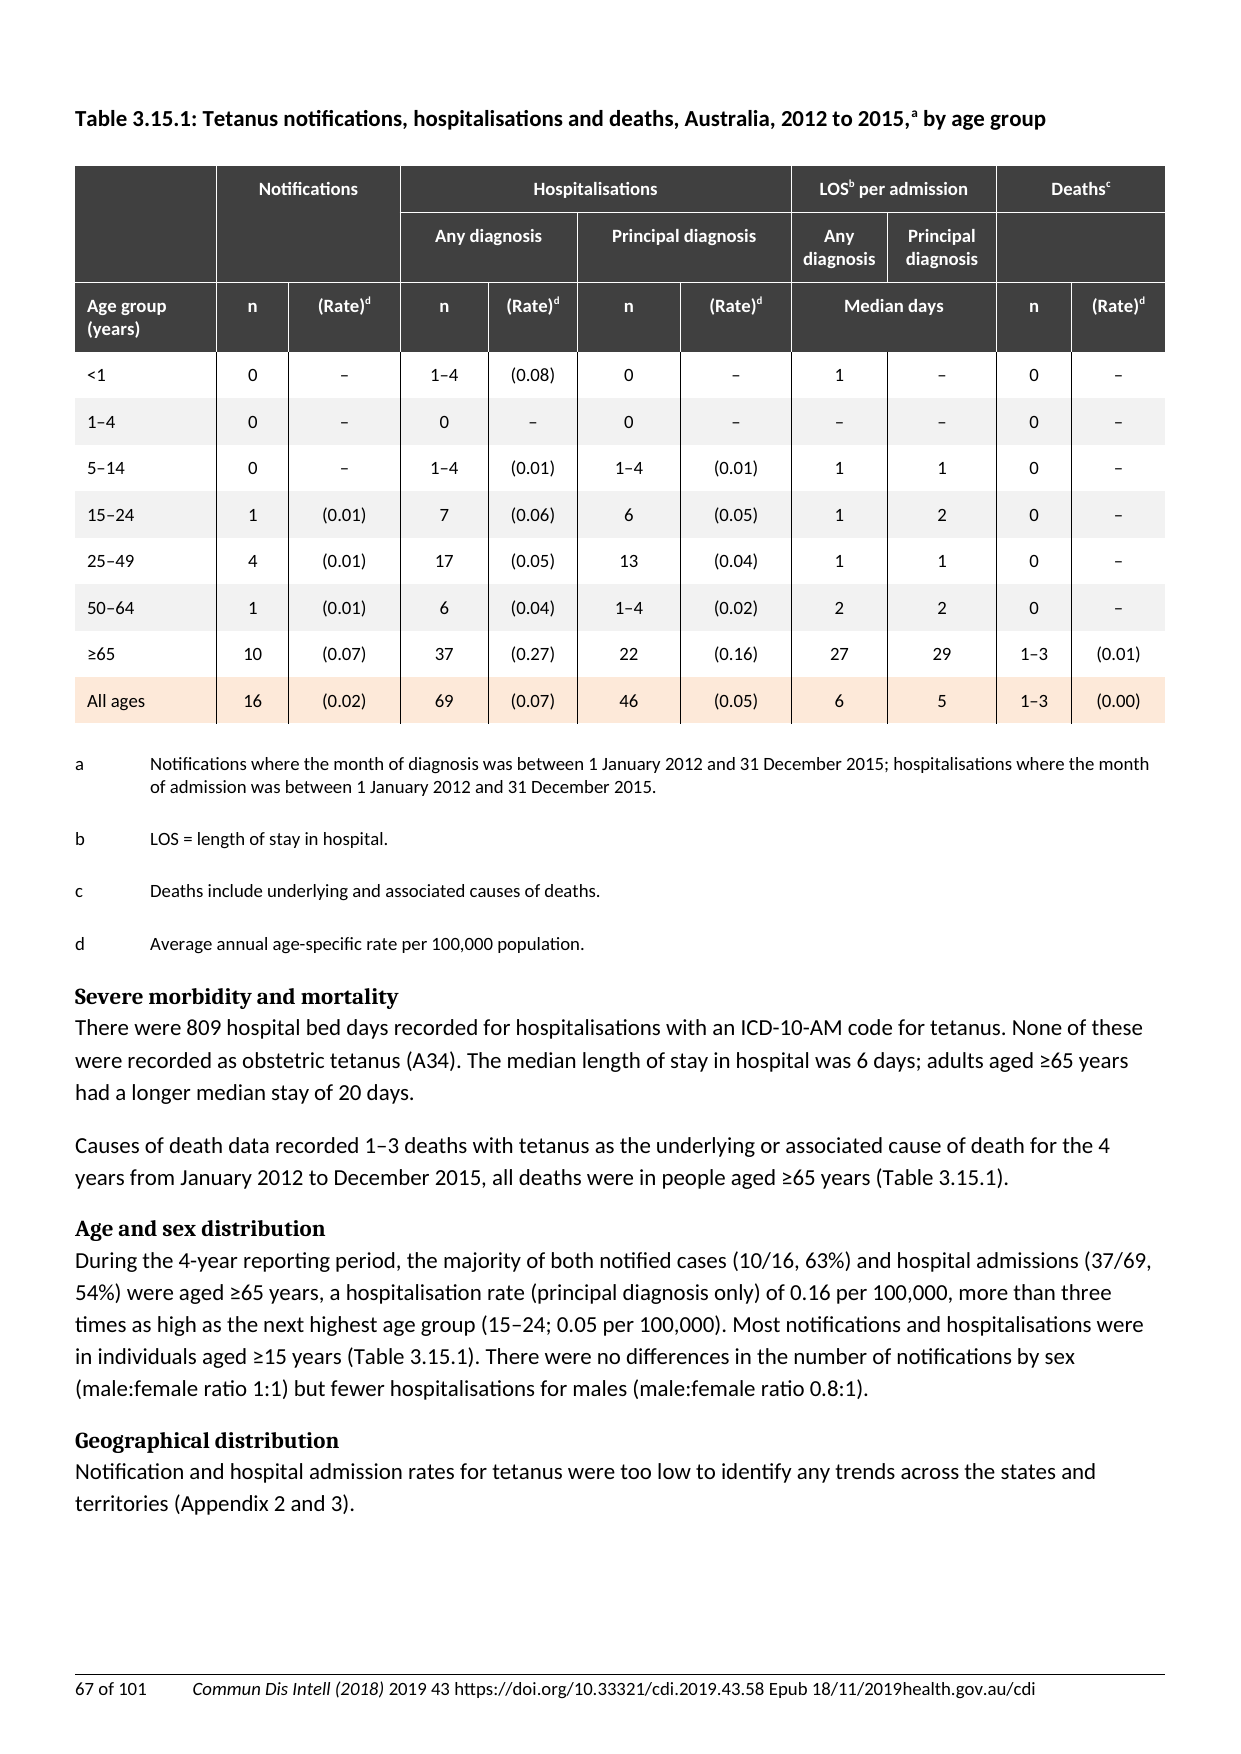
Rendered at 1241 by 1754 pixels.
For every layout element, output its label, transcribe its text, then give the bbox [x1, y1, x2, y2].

table_cell 0 [217, 352, 288, 398]
table_cell 0 [401, 398, 488, 445]
table_cell Any diagnosis [792, 213, 887, 282]
table_cell 15–24 [75, 491, 216, 538]
table_cell (Rate)d [289, 283, 400, 352]
table_cell – [1072, 538, 1165, 584]
table_cell 0 [997, 538, 1071, 584]
table_cell 6 [401, 584, 488, 631]
table_cell 0 [217, 398, 288, 445]
text Table 3.15.1: Tetanus notifications, hospitalisations and deaths, Australia, 2012 to 2015,a by age group [75, 104, 1165, 132]
table_cell – [289, 398, 400, 445]
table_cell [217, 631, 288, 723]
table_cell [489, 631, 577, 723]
text During the 4-year reporting period, the majority of both notified cases (10/16, 63%) and hospital admissions (37/69, 54%) were aged ≥65 years, a hospitalisation rate (principal diagnosis only) of 0.16 per 100,000, more than three times as high as the next highest age group (15–24; 0.05 per 100,000). Most notifications and hospitalisations were in individuals aged ≥15 years (Table 3.15.1). There were no differences in the number of notifications by sex (male:female ratio 1:1) but fewer hospitalisations for males (male:female ratio 0.8:1). [75, 1246, 1165, 1403]
table_cell – [681, 398, 791, 445]
table_cell 50–64 [75, 584, 216, 631]
table_cell (0.01) [289, 538, 400, 584]
subtitle Age and sex distribution [75, 1216, 1165, 1242]
subtitle Severe morbidity and mortality [75, 984, 1165, 1010]
table_cell (0.02) [681, 584, 791, 631]
table_cell – [289, 352, 400, 398]
table_cell (Rate)d [1072, 283, 1165, 352]
table_cell n [997, 283, 1071, 352]
text a Notifications where the month of diagnosis was between 1 January 2012 and 31 December 2015; hospitalisations where the month of admission was between 1 January 2012 and 31 December 2015. [75, 753, 1165, 798]
table_cell 2 [888, 491, 996, 538]
subtitle Geographical distribution [75, 1428, 1165, 1454]
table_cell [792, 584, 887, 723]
table_cell 0 [997, 445, 1071, 491]
table_cell 1–4 [401, 445, 488, 491]
table_cell – [1072, 352, 1165, 398]
table_cell [997, 213, 1165, 282]
table_cell 1 [792, 491, 887, 538]
table_cell 1 [792, 352, 887, 398]
table_cell – [888, 352, 996, 398]
table_cell <1 [75, 352, 216, 398]
table_cell 1–4 [578, 584, 680, 631]
table_cell 6 [578, 491, 680, 538]
table_cell 0 [997, 352, 1071, 398]
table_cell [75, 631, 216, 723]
table_header LOSb per admission [792, 166, 996, 212]
table_cell – [489, 398, 577, 445]
table_cell (Rate)d [489, 283, 577, 352]
text b LOS = length of stay in hospital. [75, 828, 1165, 851]
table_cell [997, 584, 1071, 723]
table_cell 1 [792, 445, 887, 491]
text d Average annual age-specific rate per 100,000 population. [75, 932, 1165, 955]
table_cell (0.04) [681, 538, 791, 584]
table_cell n [217, 283, 288, 352]
table_cell 0 [997, 491, 1071, 538]
table_cell Principal diagnosis [578, 213, 791, 282]
table_cell 0 [997, 398, 1071, 445]
table_cell (0.04) [489, 584, 577, 631]
table_cell 1 [217, 584, 288, 631]
table_cell (0.01) [681, 445, 791, 491]
table_cell 1 [888, 445, 996, 491]
table_cell n [578, 283, 680, 352]
table_cell 1 [792, 538, 887, 584]
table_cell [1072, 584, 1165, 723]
table_cell 4 [217, 538, 288, 584]
table_cell 5–14 [75, 445, 216, 491]
table_cell 13 [578, 538, 680, 584]
table_cell 25–49 [75, 538, 216, 584]
text There were 809 hospital bed days recorded for hospitalisations with an ICD-10-AM code for tetanus. None of these were recorded as obstetric tetanus (A34). The median length of stay in hospital was 6 days; adults aged ≥65 years had a longer median stay of 20 days. [75, 1013, 1165, 1106]
table_header Hospitalisations [401, 166, 791, 212]
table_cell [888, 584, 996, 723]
table_cell 1 [217, 491, 288, 538]
text Causes of death data recorded 1–3 deaths with tetanus as the underlying or associated cause of death for the 4 years from January 2012 to December 2015, all deaths were in people aged ≥65 years (Table 3.15.1). [75, 1131, 1165, 1191]
table_cell 17 [401, 538, 488, 584]
table_cell (0.05) [489, 538, 577, 584]
table_header Notifications [217, 166, 400, 282]
table_cell – [1072, 491, 1165, 538]
table_cell (0.01) [289, 491, 400, 538]
table_cell – [289, 445, 400, 491]
table_cell (0.05) [681, 491, 791, 538]
table_cell Any diagnosis [401, 213, 577, 282]
table_cell – [1072, 398, 1165, 445]
table_header Deathsc [997, 166, 1165, 212]
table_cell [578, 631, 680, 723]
table_cell 0 [217, 445, 288, 491]
table_header [75, 166, 216, 282]
table_cell – [681, 352, 791, 398]
table_cell 1–4 [75, 398, 216, 445]
table_cell Median days [792, 283, 996, 352]
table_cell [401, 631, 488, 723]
table_cell – [1072, 445, 1165, 491]
table_cell Age group (years) [75, 283, 216, 352]
table_cell Principal diagnosis [888, 213, 996, 282]
table_cell 1–4 [401, 352, 488, 398]
table_cell – [792, 398, 887, 445]
table_cell n [401, 283, 488, 352]
table_cell (0.08) [489, 352, 577, 398]
table_cell – [888, 398, 996, 445]
table_cell 7 [401, 491, 488, 538]
table_cell (0.01) [289, 584, 400, 631]
text c Deaths include underlying and associated causes of deaths. [75, 880, 1165, 903]
table_cell 1–4 [578, 445, 680, 491]
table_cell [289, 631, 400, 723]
table_cell (0.01) [489, 445, 577, 491]
table_cell 0 [578, 398, 680, 445]
table_cell 1 [888, 538, 996, 584]
table_cell (Rate)d [681, 283, 791, 352]
table_cell (0.06) [489, 491, 577, 538]
text Notification and hospital admission rates for tetanus were too low to identify any trends across the states and territories (Appendix 2 and 3). [75, 1457, 1165, 1517]
table_cell 0 [578, 352, 680, 398]
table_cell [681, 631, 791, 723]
